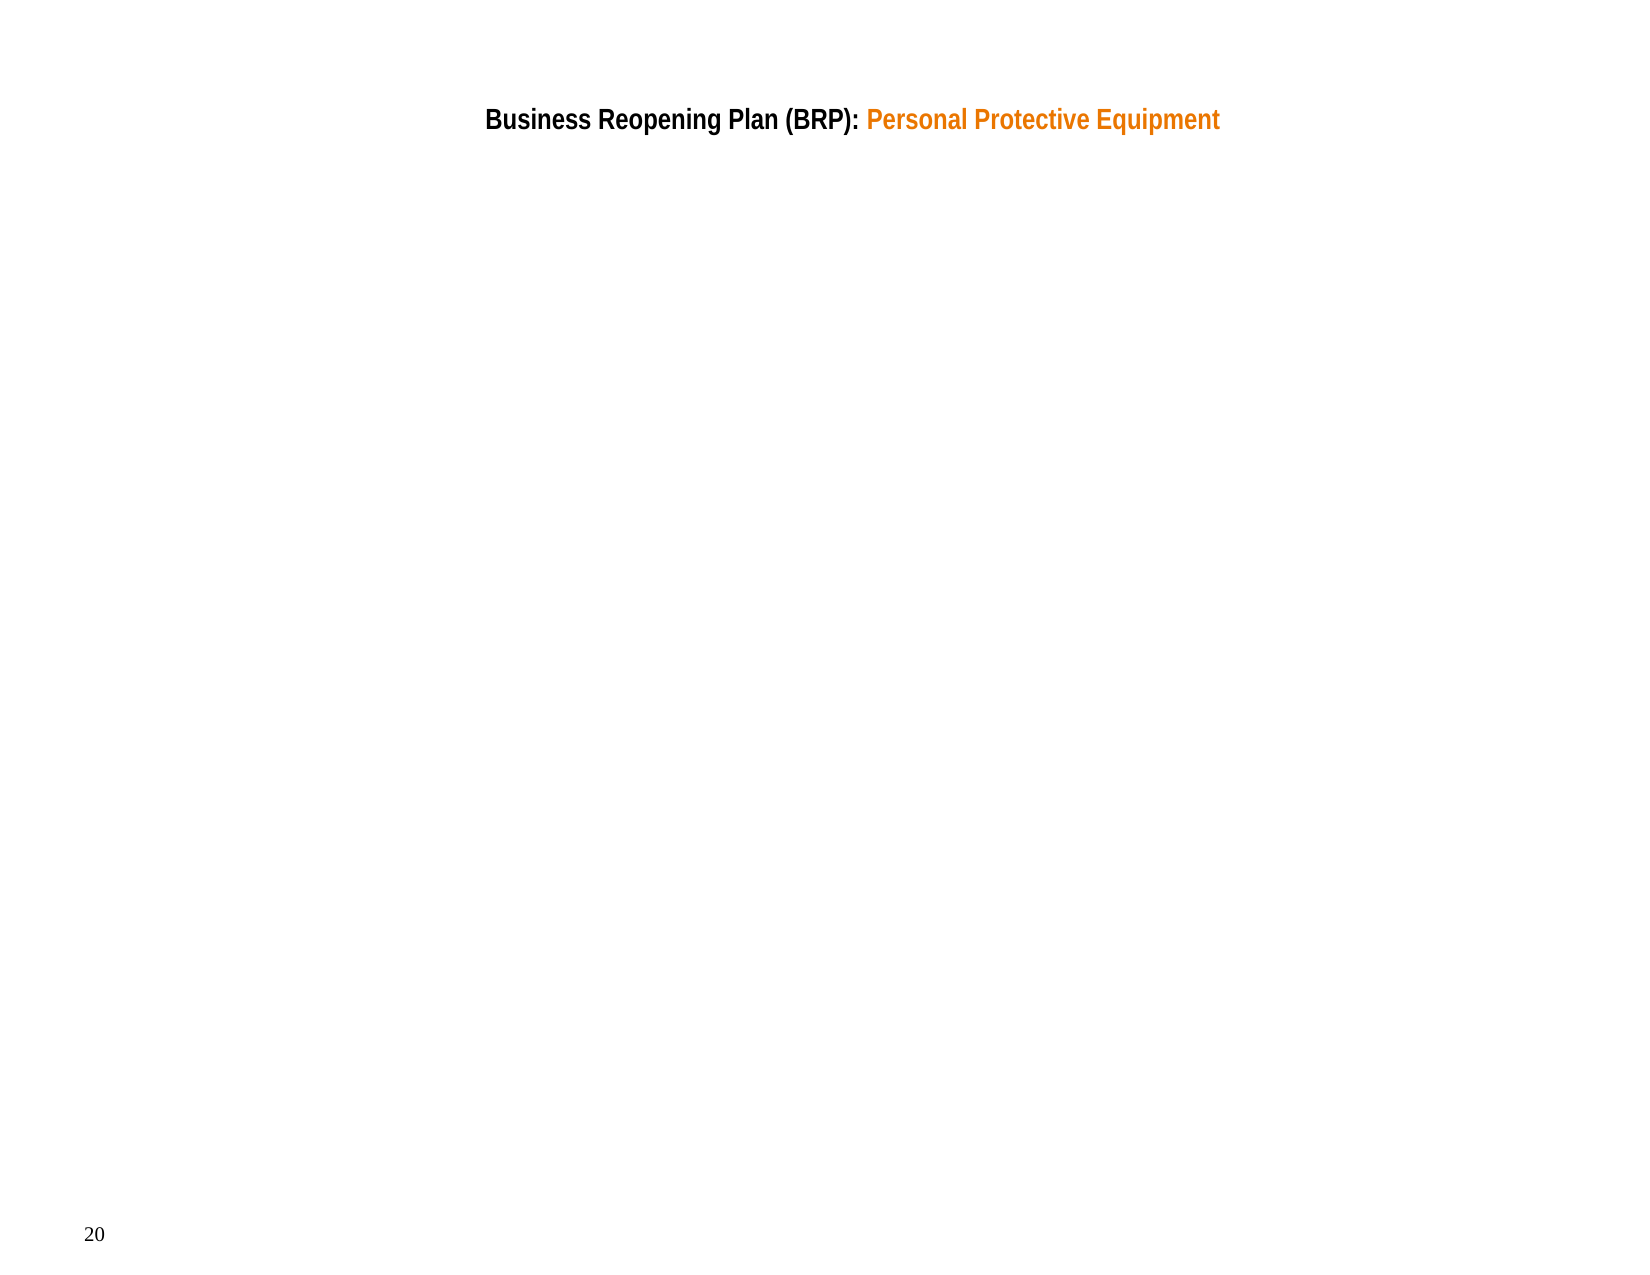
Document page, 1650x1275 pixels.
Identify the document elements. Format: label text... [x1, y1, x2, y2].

text Business Reopening Plan (BRP): Personal Protective Equipment [84, 102, 1621, 135]
